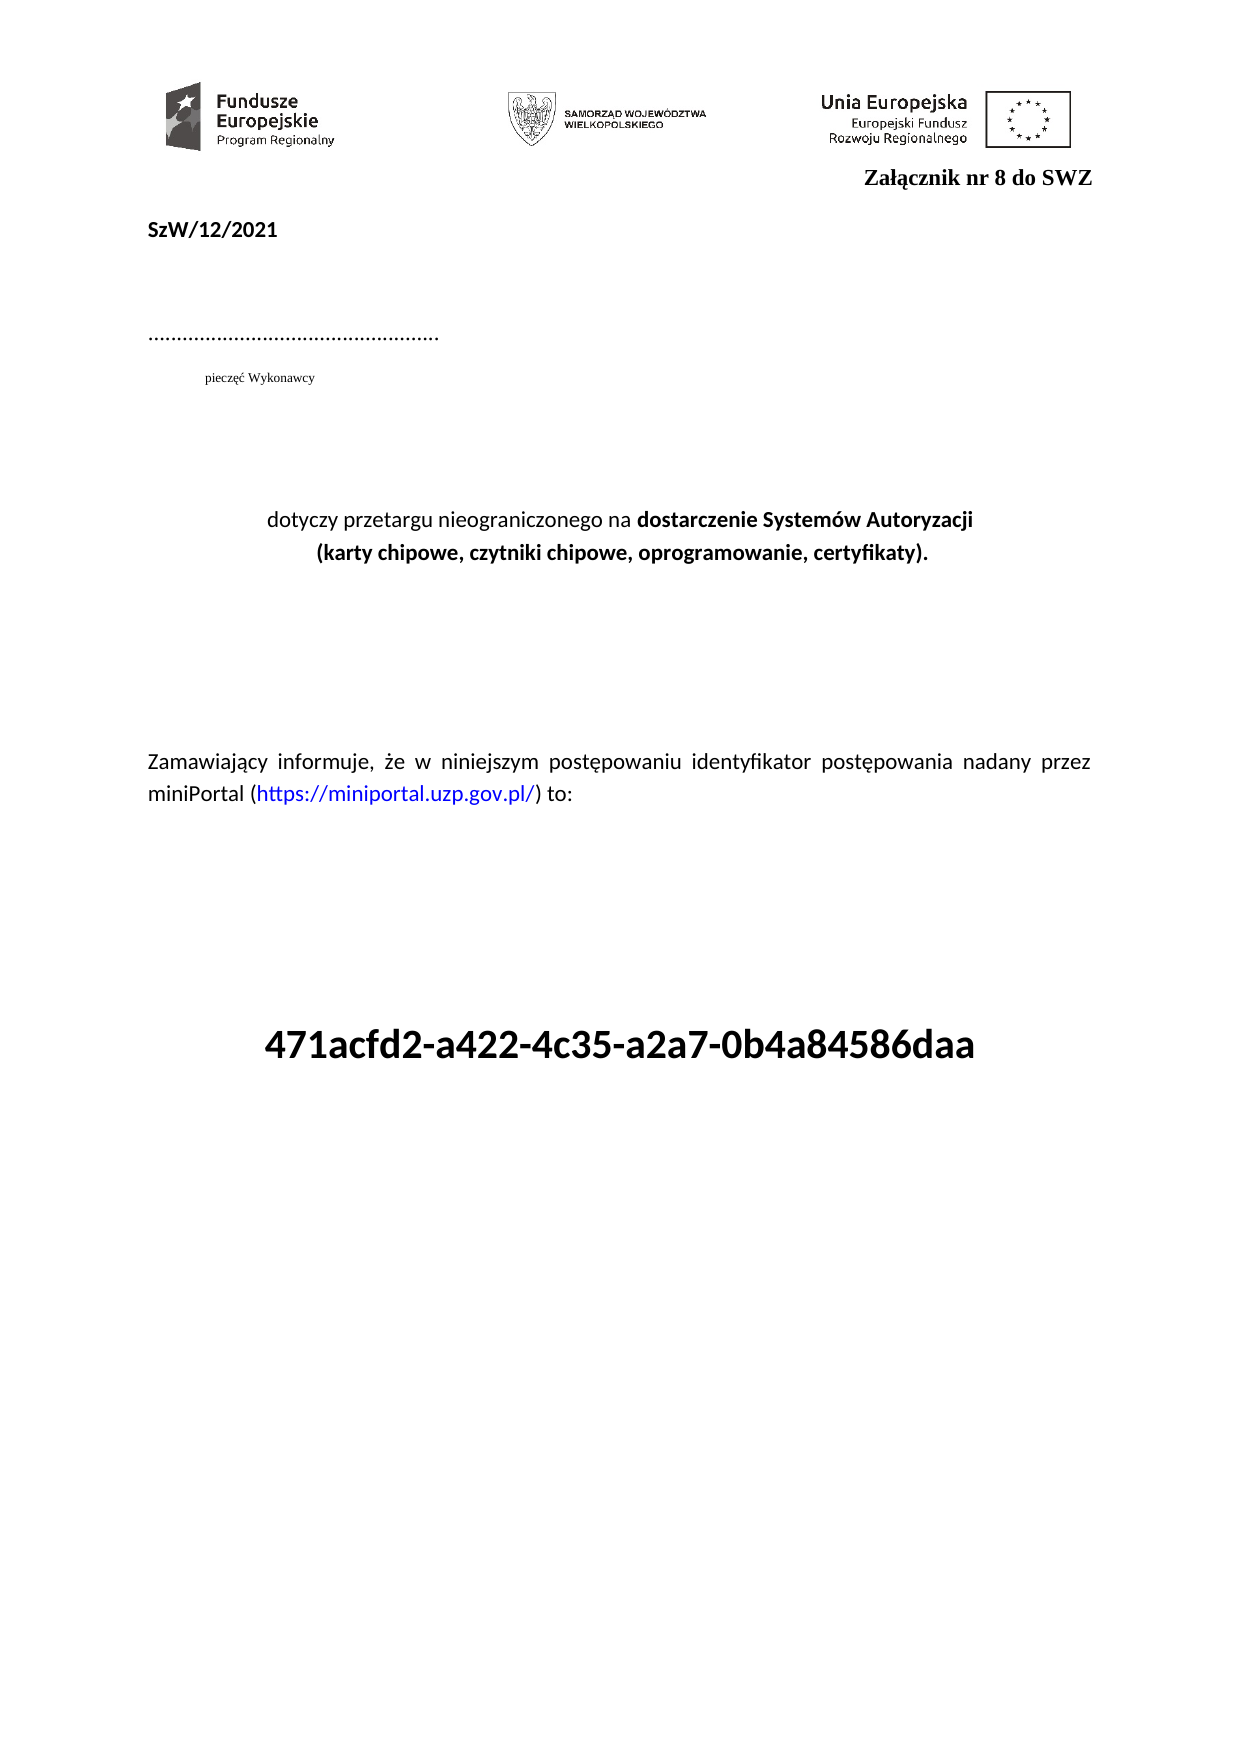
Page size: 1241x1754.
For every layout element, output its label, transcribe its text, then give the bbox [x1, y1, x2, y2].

text Zamawiający informuje, że w niniejszym postępowaniu identyfikator postępowania nadany przez miniPortal (https://miniportal.uzp.gov.pl/) to: [148, 747, 1093, 808]
text Załącznik nr 8 do SWZ [148, 164, 1093, 191]
text dotyczy przetargu nieograniczonego na dostarczenie Systemów Autoryzacji [221, 500, 1019, 533]
picture [147, 73, 1089, 165]
text 471acfd2-a422-4c35-a2a7-0b4a84586daa [148, 1018, 1093, 1069]
text SzW/12/2021 [148, 215, 1093, 243]
text pieczęć Wykonawcy [148, 371, 1093, 397]
text (karty chipowe, czytniki chipowe, oprogramowanie, certyfikaty). [221, 533, 1019, 567]
text ................................................... [148, 319, 1093, 346]
